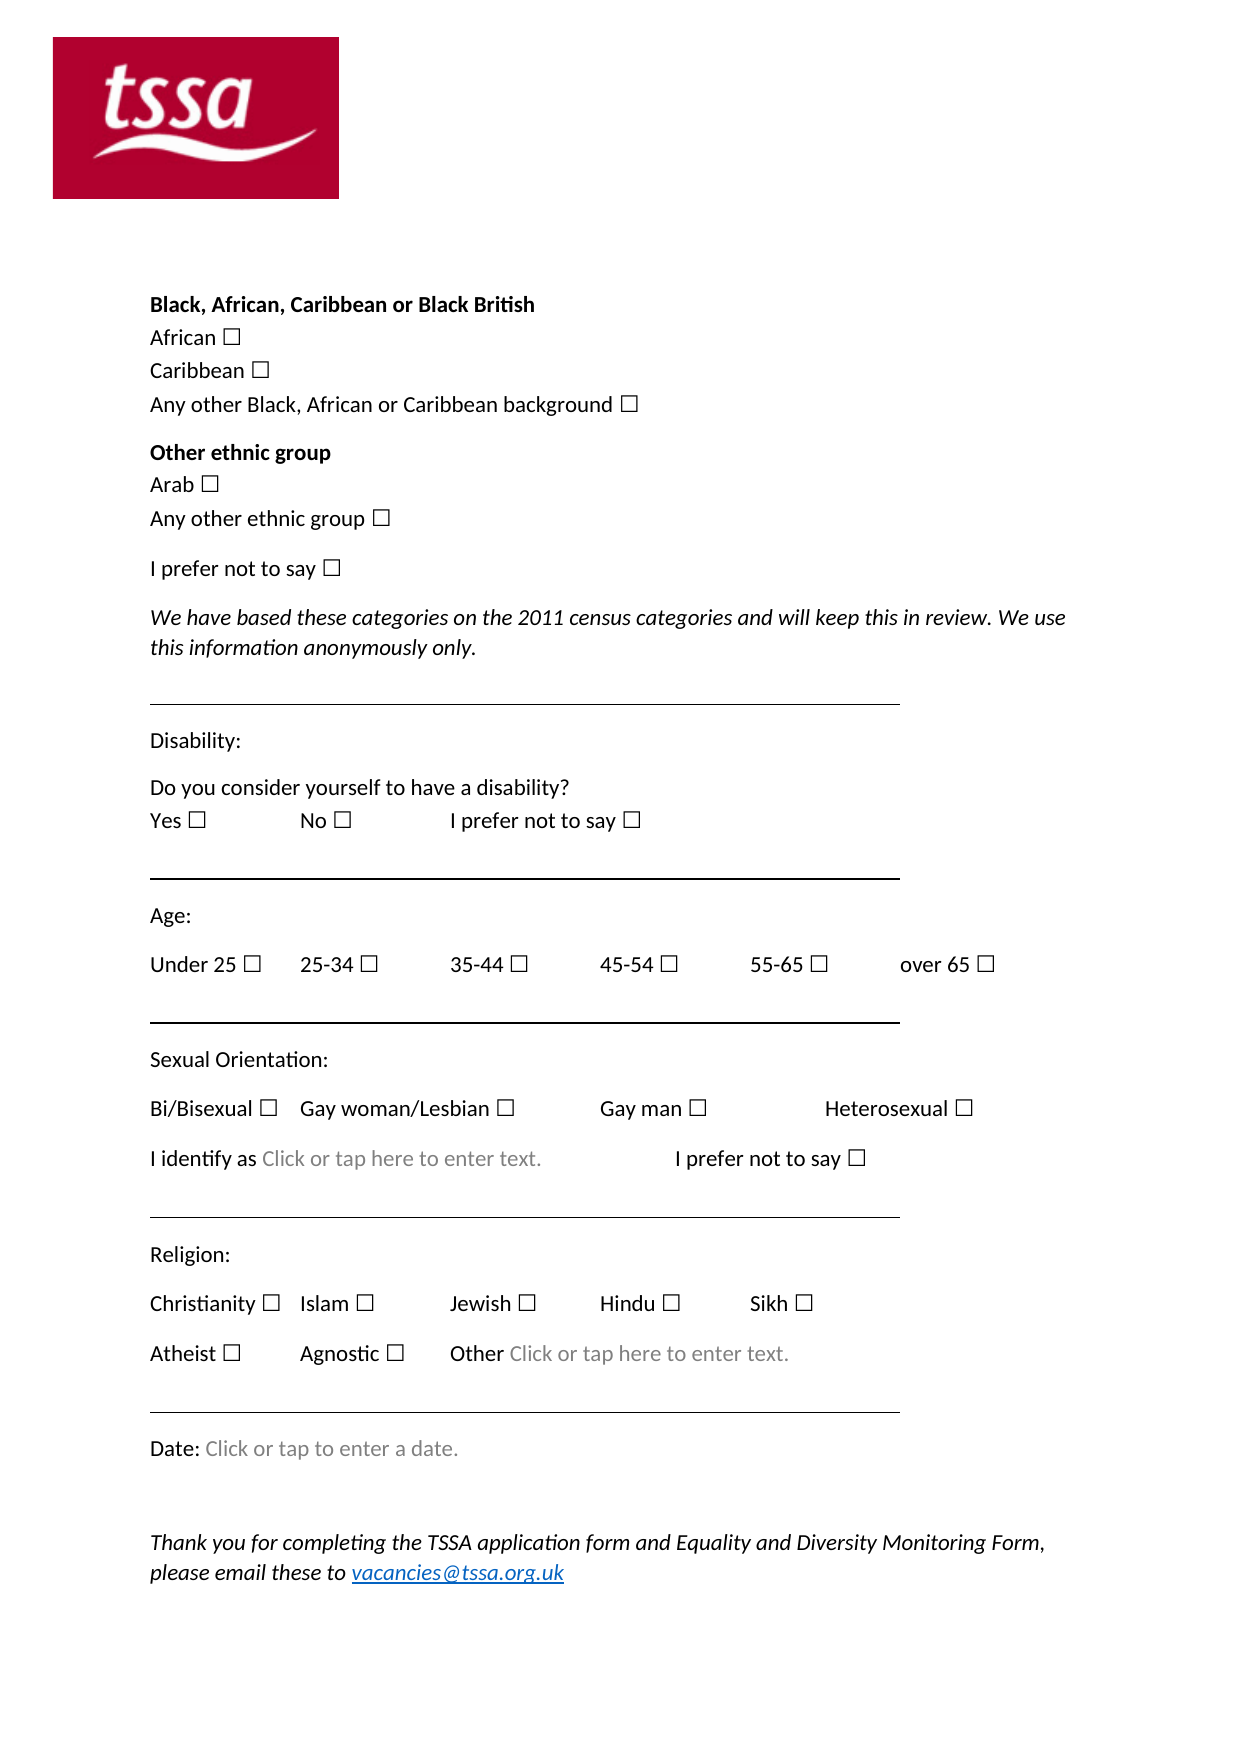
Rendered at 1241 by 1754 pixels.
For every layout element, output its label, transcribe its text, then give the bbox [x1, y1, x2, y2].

picture [51, 37, 338, 198]
text Religion: [150, 1240, 1090, 1268]
text Other ethnic group Arab Any other ethnic group [150, 438, 1090, 533]
text Bi/Bisexual Gay woman/Lesbian Gay man Heterosexual [150, 1092, 1090, 1123]
text Date: [150, 1434, 1090, 1462]
text Thank you for completing the TSSA application form and Equality and Diversity Monitoring Form, please email these to vacancies@tssa.org.uk [150, 1528, 1090, 1586]
text Disability: [150, 727, 1090, 754]
text Atheist Agnostic Other [150, 1337, 1090, 1368]
text Under 25 25-34 35-44 45-54 55-65 over 65 [150, 948, 1090, 979]
text Sexual Orientation: [150, 1045, 1090, 1073]
text Age: [150, 901, 1090, 929]
text Christianity Islam Jewish Hindu Sikh [150, 1287, 1090, 1318]
text I identify as I prefer not to say [150, 1142, 1090, 1174]
text I prefer not to say [150, 552, 1090, 583]
text We have based these categories on the 2011 census categories and will keep this in review. We use this information anonymously only. [150, 603, 1090, 661]
text Do you consider yourself to have a disability? Yes No I prefer not to say [150, 773, 1090, 835]
text Black, African, Caribbean or Black British African Caribbean Any other Black, African or Caribbean background [150, 291, 1090, 419]
